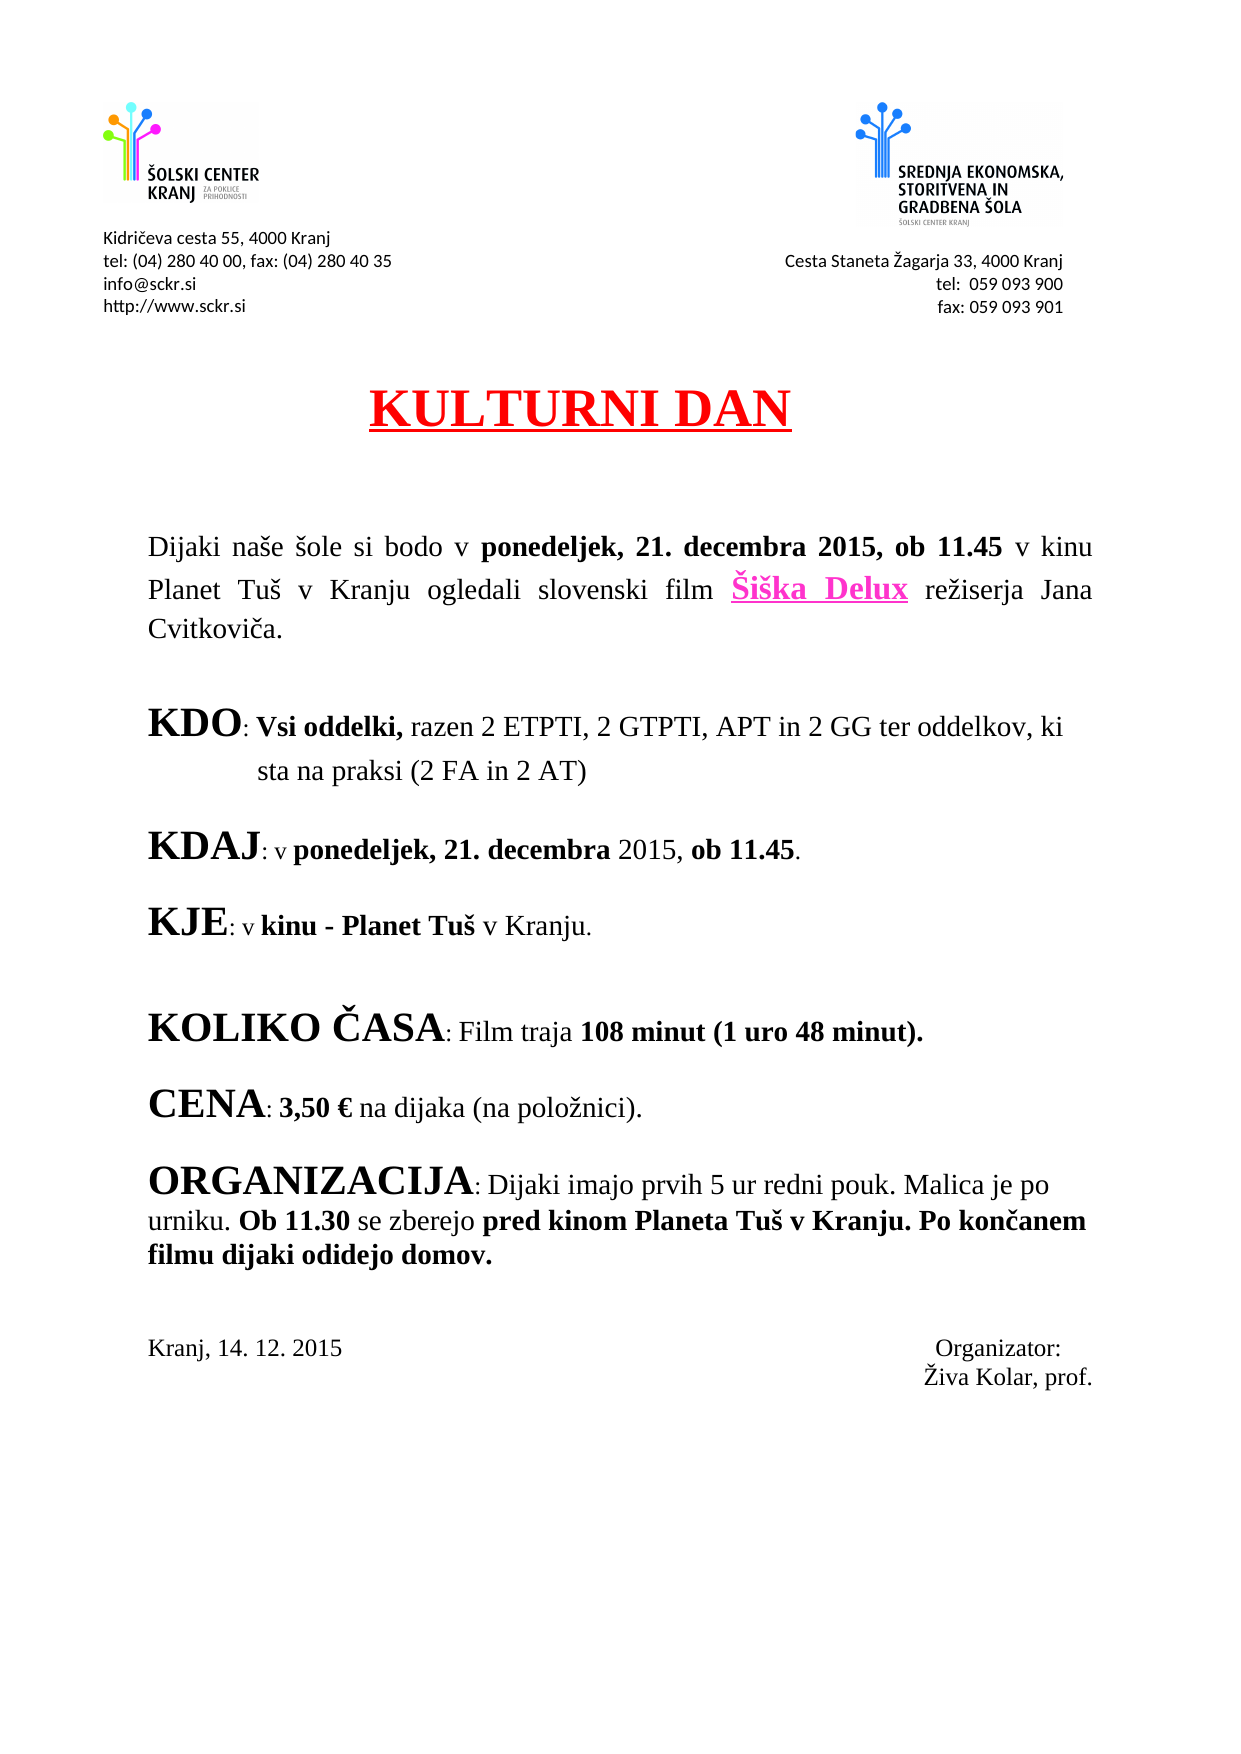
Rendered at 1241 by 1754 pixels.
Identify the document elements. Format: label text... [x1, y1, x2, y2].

text ORGANIZACIJA: Dijaki imajo prvih 5 ur redni pouk. Malica je po urniku. Ob 11.30 se zberejo pred kinom Planeta Tuš v Kranju. Po končanem filmu dijaki odidejo domov. [148, 1156, 1093, 1271]
text sta na praksi (2 FA in 2 AT) [148, 753, 1093, 786]
text KULTURNI DAN [148, 376, 1093, 438]
text Dijaki naše šole si bodo v ponedeljek, 21. decembra 2015, ob 11.45 v kinu Planet Tuš v Kranju ogledali slovenski film Šiška Delux režiserja Jana Cvitkoviča. [148, 529, 1093, 645]
text Živa Kolar, prof. [148, 1362, 1093, 1390]
text Kranj, 14. 12. 2015 Organizator: [148, 1333, 1093, 1362]
picture [103, 102, 259, 203]
picture [855, 102, 1064, 227]
text KDO: Vsi oddelki, razen 2 ETPTI, 2 GTPTI, APT in 2 GG ter oddelkov, ki [148, 698, 1093, 746]
text KOLIKO ČASA: Film traja 108 minut (1 uro 48 minut). [148, 1002, 1093, 1050]
text KJE: v kinu - Planet Tuš v Kranju. [148, 897, 1093, 945]
text CENA: 3,50 € na dijaka (na položnici). [148, 1079, 1093, 1127]
text KDAJ: v ponedeljek, 21. decembra 2015, ob 11.45. [148, 820, 1093, 868]
